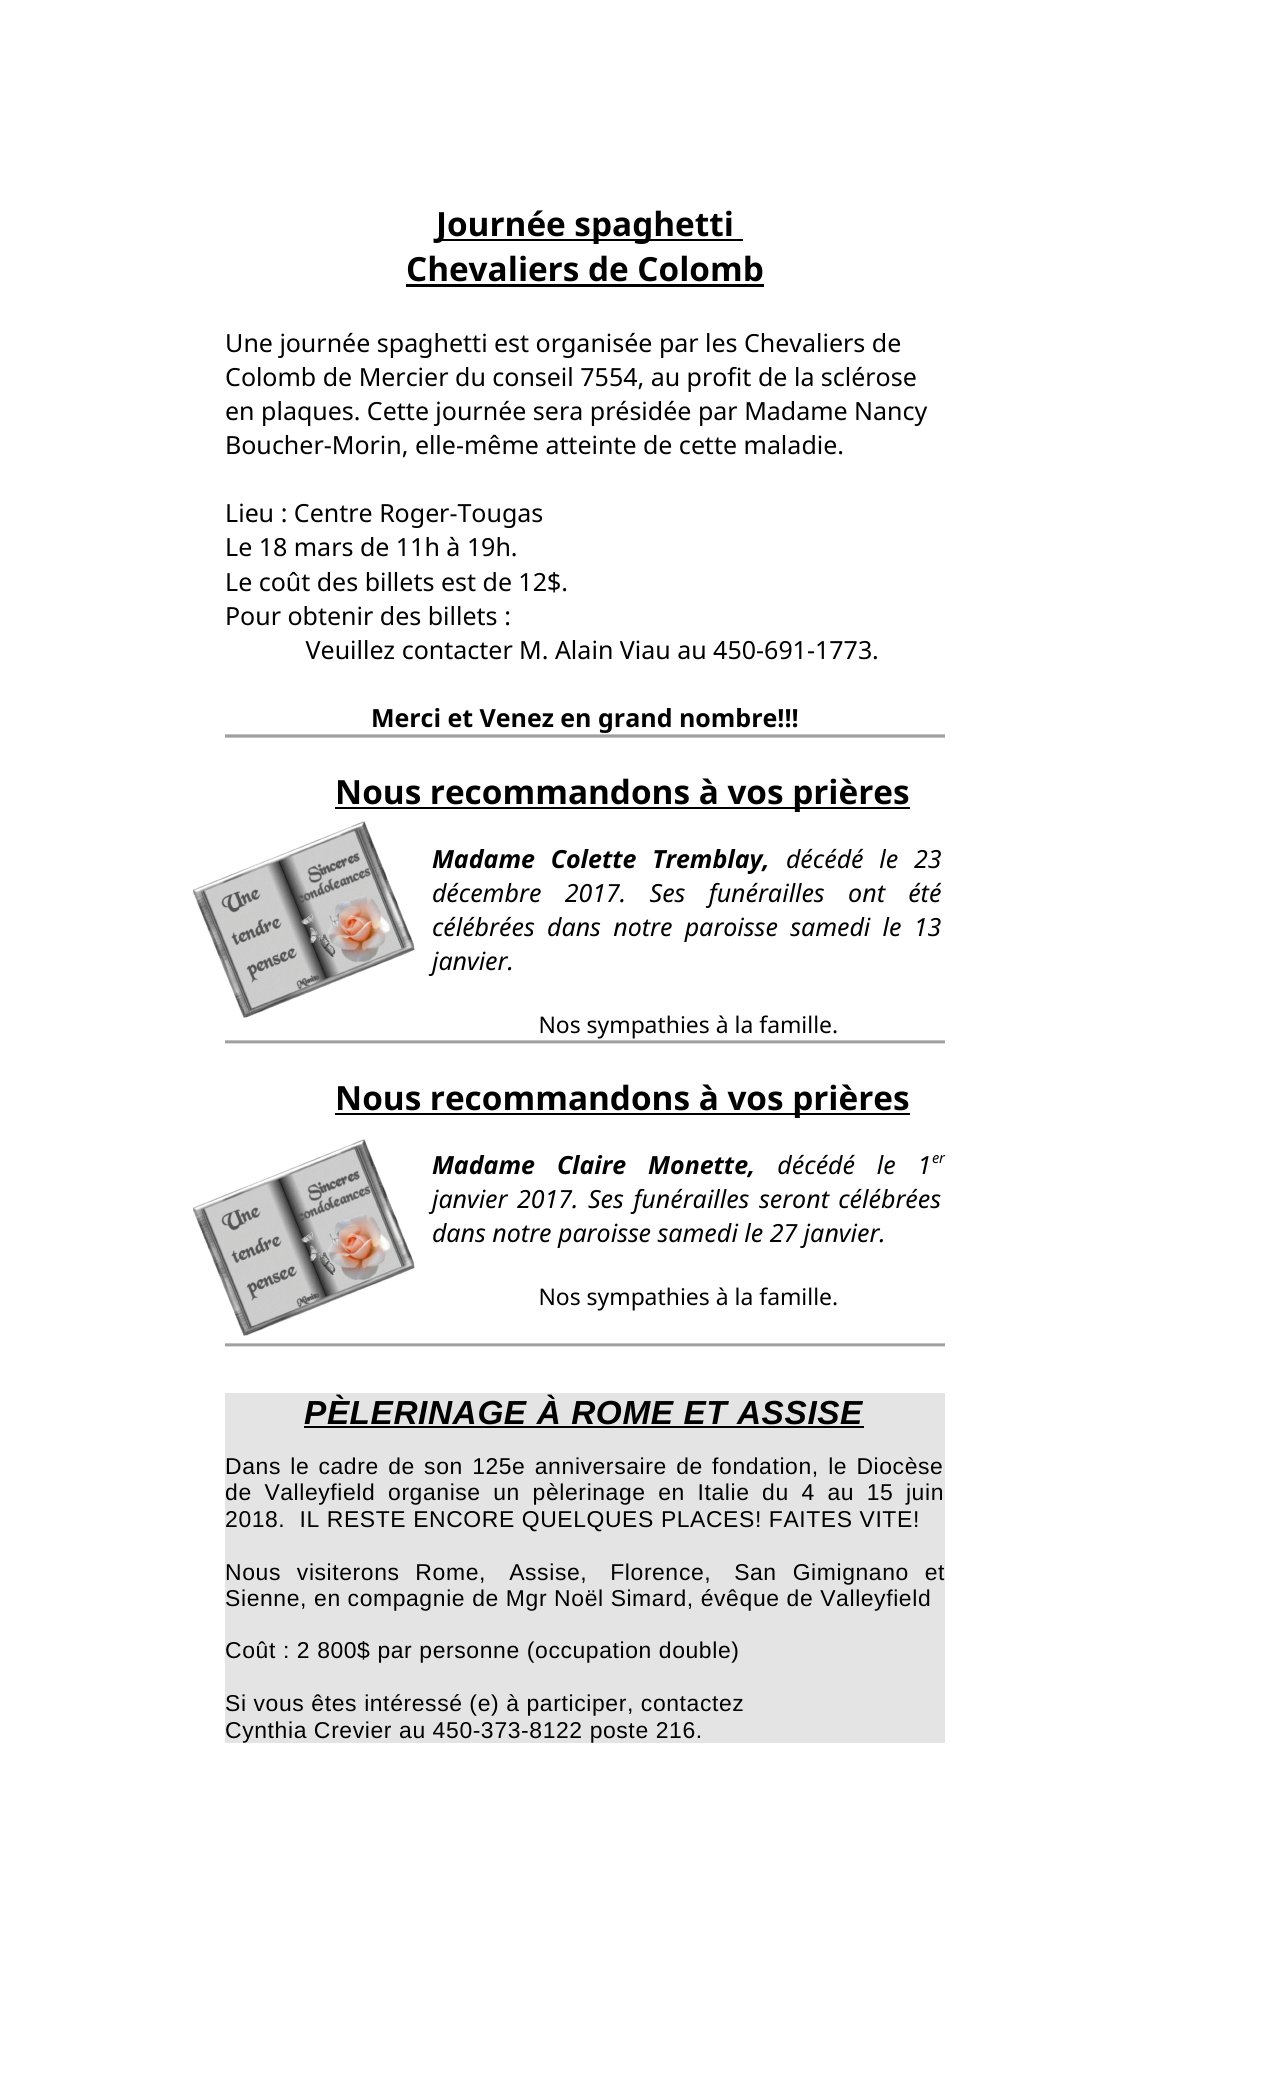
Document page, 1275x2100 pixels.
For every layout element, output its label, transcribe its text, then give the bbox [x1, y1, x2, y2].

text Le 18 mars de 11h à 19h. [225, 530, 945, 564]
text Journée spaghetti [225, 201, 945, 246]
text Si vous êtes intéressé (e) à participer, contactez [225, 1690, 945, 1717]
picture [183, 1116, 427, 1345]
text Nous visiterons Rome, Assise, Florence, San Gimignano et Sienne, en compagnie de Mgr Noël Simard, évêque de Valleyfield [225, 1558, 945, 1611]
text Merci et Venez en grand nombre!!! [225, 700, 945, 734]
text Dans le cadre de son 125e anniversaire de fondation, le Diocèse de Valleyfield organise un pèlerinage en Italie du 4 au 15 juin 2018. IL RESTE ENCORE QUELQUES PLACES! FAITES VITE! [225, 1453, 945, 1532]
title Madame Colette Tremblay, décédé le 23 décembre 2017. Ses funérailles ont été célébrées dans notre paroisse samedi le 13 janvier. [432, 842, 945, 978]
text Chevaliers de Colomb [225, 246, 945, 292]
list Nous recommandons à vos prières [300, 768, 945, 814]
subtitle PÈLERINAGE À ROME ET ASSISE [225, 1393, 945, 1431]
text Veuillez contacter M. Alain Viau au 450-691-1773. [225, 632, 945, 666]
text Le coût des billets est de 12$. [225, 564, 945, 598]
text Une journée spaghetti est organisée par les Chevaliers de Colomb de Mercier du conseil 7554, au profit de la sclérose en plaques. Cette journée sera présidée par Madame Nancy Boucher-Morin, elle-même atteinte de cette maladie. [225, 326, 945, 462]
title Madame Claire Monette, décédé le 1er janvier 2017. Ses funérailles seront célébrées dans notre paroisse samedi le 27 janvier. [432, 1147, 945, 1249]
list Nous recommandons à vos prières [300, 1074, 945, 1120]
title Nos sympathies à la famille. [432, 1009, 945, 1040]
title Nos sympathies à la famille. [432, 1281, 945, 1312]
text Lieu : Centre Roger-Tougas [225, 496, 945, 530]
picture [183, 798, 427, 1027]
text Pour obtenir des billets : [225, 598, 945, 632]
text Cynthia Crevier au 450-373-8122 poste 216. [225, 1717, 945, 1743]
text Coût : 2 800$ par personne (occupation double) [225, 1637, 945, 1664]
